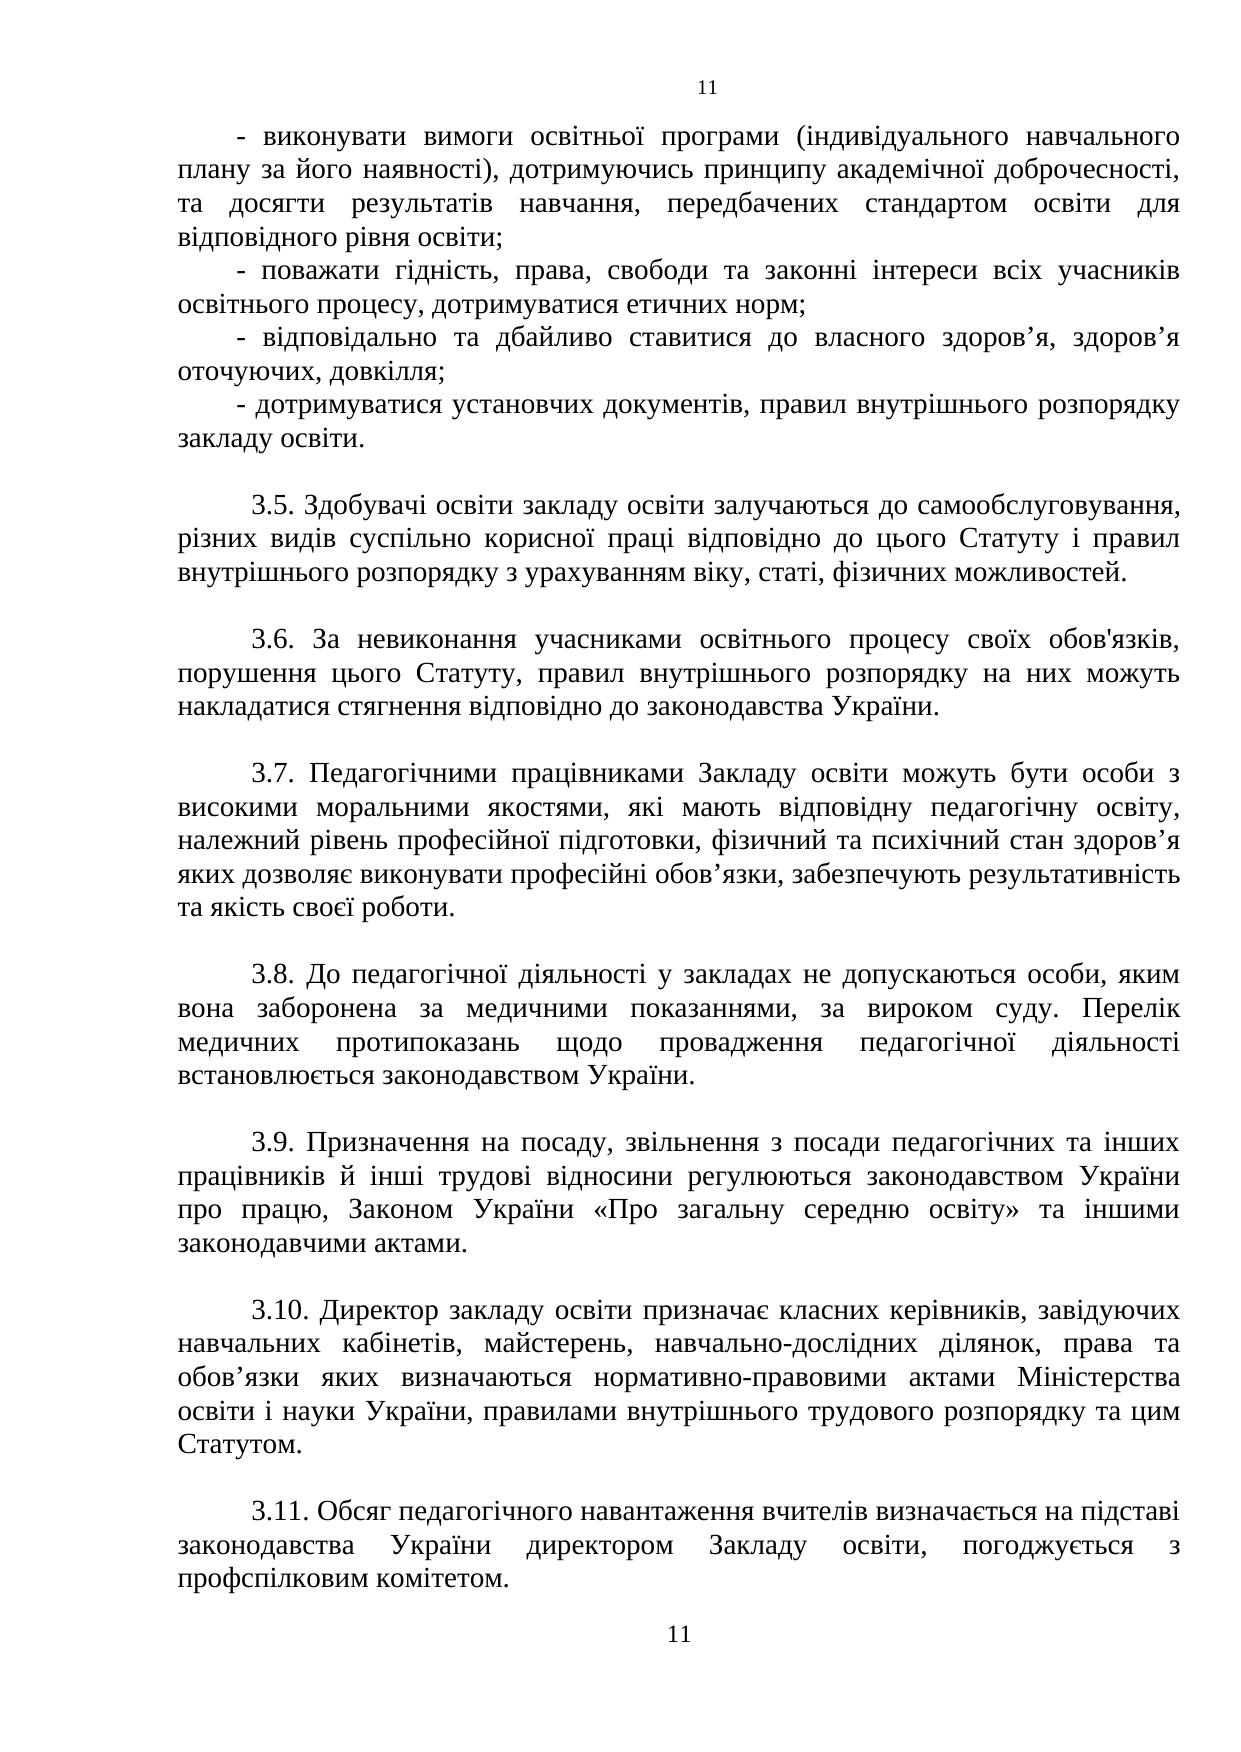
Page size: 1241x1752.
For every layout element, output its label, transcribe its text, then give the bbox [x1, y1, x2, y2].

text 3.7. Педагогічними працівниками Закладу освіти можуть бути особи з високими моральними якостями, які мають відповідну педагогічну освіту, належний рівень професійної підготовки, фізичний та психічний стан здоров’я яких дозволяє виконувати професійні обов’язки, забезпечують результативність та якість своєї роботи. [177, 755, 1181, 923]
text 3.9. Призначення на посаду, звільнення з посади педагогічних та інших працівників й інші трудові відносини регулюються законодавством України про працю, Законом України «Про загальну середню освіту» та іншими законодавчими актами. [177, 1124, 1181, 1258]
text 3.11. Обсяг педагогічного навантаження вчителів визначається на підставі законодавства України директором Закладу освіти, погоджується з профспілковим комітетом. [177, 1493, 1181, 1594]
text - виконувати вимоги освітньої програми (індивідуального навчального плану за його наявності), дотримуючись принципу академічної доброчесності, та досягти результатів навчання, передбачених стандартом освіти для відповідного рівня освіти; [177, 118, 1181, 252]
text 3.10. Директор закладу освіти призначає класних керівників, завідуючих навчальних кабінетів, майстерень, навчально-дослідних ділянок, права та обов’язки яких визначаються нормативно-правовими актами Міністерства освіти і науки України, правилами внутрішнього трудового розпорядку та цим Статутом. [177, 1292, 1181, 1460]
text 3.8. До педагогічної діяльності у закладах не допускаються особи, яким вона заборонена за медичними показаннями, за вироком суду. Перелік медичних протипоказань щодо провадження педагогічної діяльності встановлюється законодавством України. [177, 957, 1181, 1091]
text 3.5. Здобувачі освіти закладу освіти залучаються до самообслуговування, різних видів суспільно корисної праці відповідно до цього Статуту і правил внутрішнього розпорядку з урахуванням віку, статі, фізичних можливостей. [177, 487, 1181, 588]
text 3.6. За невиконання учасниками освітнього процесу своїх обов'язків, порушення цього Статуту, правил внутрішнього розпорядку на них можуть накладатися стягнення відповідно до законодавства України. [177, 621, 1181, 722]
text - дотримуватися установчих документів, правил внутрішнього розпорядку закладу освіти. [177, 386, 1181, 453]
text - поважати гідність, права, свободи та законні інтереси всіх учасників освітнього процесу, дотримуватися етичних норм; [177, 252, 1181, 319]
text - відповідально та дбайливо ставитися до власного здоров’я, здоров’я оточуючих, довкілля; [177, 319, 1181, 386]
